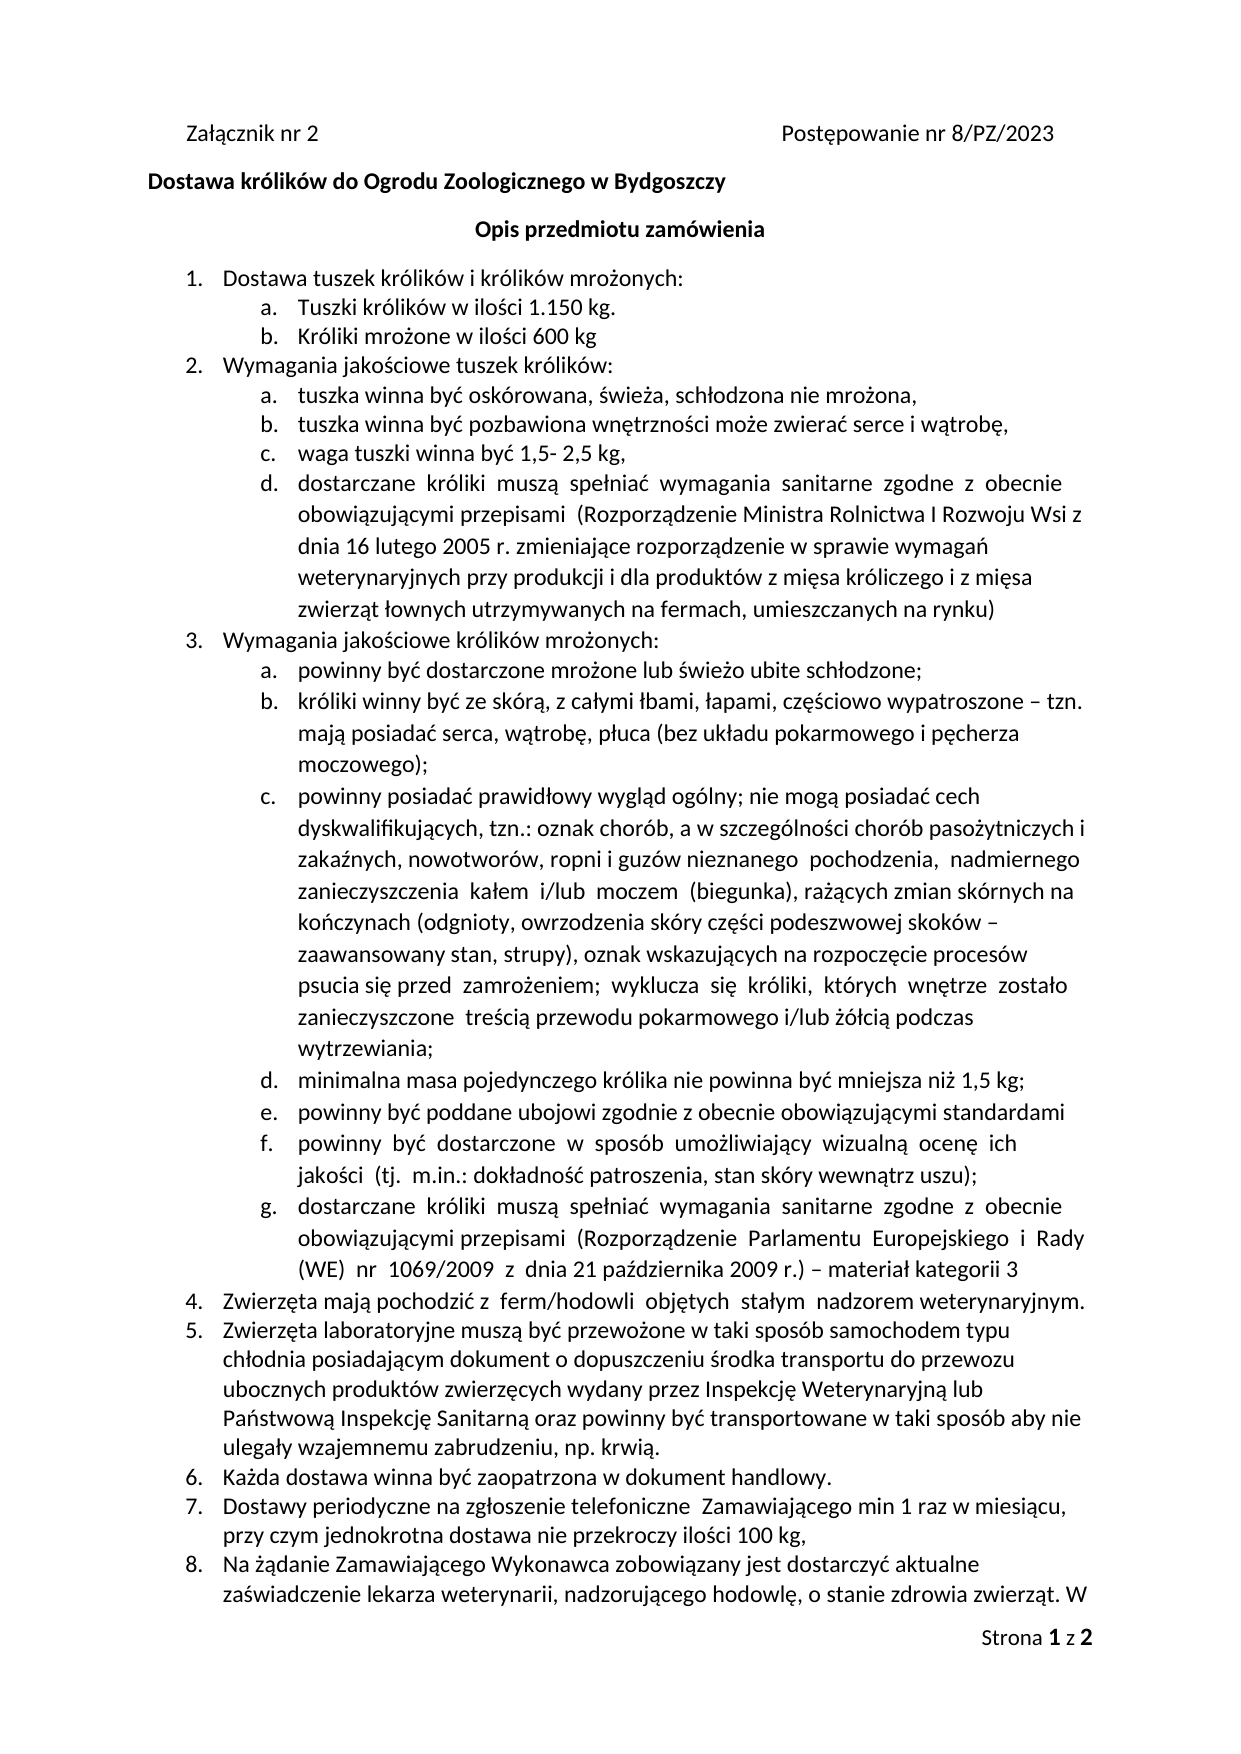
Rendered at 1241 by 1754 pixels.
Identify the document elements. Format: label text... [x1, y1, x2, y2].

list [185, 1549, 1092, 1608]
list dostarczane króliki muszą spełniać wymagania sanitarne zgodne z obecnie obowiązującymi przepisami (Rozporządzenie Parlamentu Europejskiego i Rady (WE) nr 1069/2009 z dnia 21 października 2009 r.) – materiał kategorii 3 [260, 1191, 1092, 1284]
list powinny być dostarczone w sposób umożliwiający wizualną ocenę ich jakości (tj. m.in.: dokładność patroszenia, stan skóry wewnątrz uszu); [260, 1128, 1092, 1189]
list Zwierzęta mają pochodzić z ferm/hodowli objętych stałym nadzorem weterynaryjnym. [185, 1286, 1092, 1315]
list dostarczane króliki muszą spełniać wymagania sanitarne zgodne z obecnie obowiązującymi przepisami (Rozporządzenie Ministra Rolnictwa I Rozwoju Wsi z dnia 16 lutego 2005 r. zmieniające rozporządzenie w sprawie wymagań weterynaryjnych przy produkcji i dla produktów z mięsa króliczego i z mięsa zwierząt łownych utrzymywanych na fermach, umieszczanych na rynku) [260, 468, 1092, 623]
text Załącznik nr 2 Postępowanie nr 8/PZ/2023 [148, 118, 1092, 147]
list minimalna masa pojedynczego królika nie powinna być mniejsza niż 1,5 kg; [260, 1065, 1092, 1094]
list Tuszki królików w ilości 1.150 kg. [260, 292, 1092, 321]
list Wymagania jakościowe królików mrożonych: [185, 626, 1092, 655]
list Króliki mrożone w ilości 600 kg [260, 321, 1092, 351]
text Dostawa królików do Ogrodu Zoologicznego w Bydgoszczy [148, 166, 1092, 196]
list powinny być dostarczone mrożone lub świeżo ubite schłodzone; [260, 655, 1092, 684]
list powinny być poddane ubojowi zgodnie z obecnie obowiązującymi standardami [260, 1097, 1092, 1126]
list króliki winny być ze skórą, z całymi łbami, łapami, częściowo wypatroszone – tzn. mają posiadać serca, wątrobę, płuca (bez układu pokarmowego i pęcherza moczowego); [260, 686, 1092, 779]
list Zwierzęta laboratoryjne muszą być przewożone w taki sposób samochodem typu chłodnia posiadającym dokument o dopuszczeniu środka transportu do przewozu ubocznych produktów zwierzęcych wydany przez Inspekcję Weterynaryjną lub Państwową Inspekcję Sanitarną oraz powinny być transportowane w taki sposób aby nie ulegały wzajemnemu zabrudzeniu, np. krwią. [185, 1315, 1092, 1462]
list tuszka winna być pozbawiona wnętrzności może zwierać serce i wątrobę, [260, 409, 1092, 438]
list Wymagania jakościowe tuszek królików: [185, 351, 1092, 380]
text Opis przedmiotu zamówienia [148, 214, 1092, 244]
list Każda dostawa winna być zaopatrzona w dokument handlowy. [185, 1462, 1092, 1491]
list tuszka winna być oskórowana, świeża, schłodzona nie mrożona, [260, 380, 1092, 409]
list Dostawa tuszek królików i królików mrożonych: [185, 263, 1092, 292]
list Dostawy periodyczne na zgłoszenie telefoniczne Zamawiającego min 1 raz w miesiącu, przy czym jednokrotna dostawa nie przekroczy ilości 100 kg, [185, 1491, 1092, 1549]
list waga tuszki winna być 1,5- 2,5 kg, [260, 438, 1092, 468]
list powinny posiadać prawidłowy wygląd ogólny; nie mogą posiadać cech dyskwalifikujących, tzn.: oznak chorób, a w szczególności chorób pasożytniczych i zakaźnych, nowotworów, ropni i guzów nieznanego pochodzenia, nadmiernego zanieczyszczenia kałem i/lub moczem (biegunka), rażących zmian skórnych na kończynach (odgnioty, owrzodzenia skóry części podeszwowej skoków – zaawansowany stan, strupy), oznak wskazujących na rozpoczęcie procesów psucia się przed zamrożeniem; wyklucza się króliki, których wnętrze zostało zanieczyszczone treścią przewodu pokarmowego i/lub żółcią podczas wytrzewiania; [260, 781, 1092, 1063]
